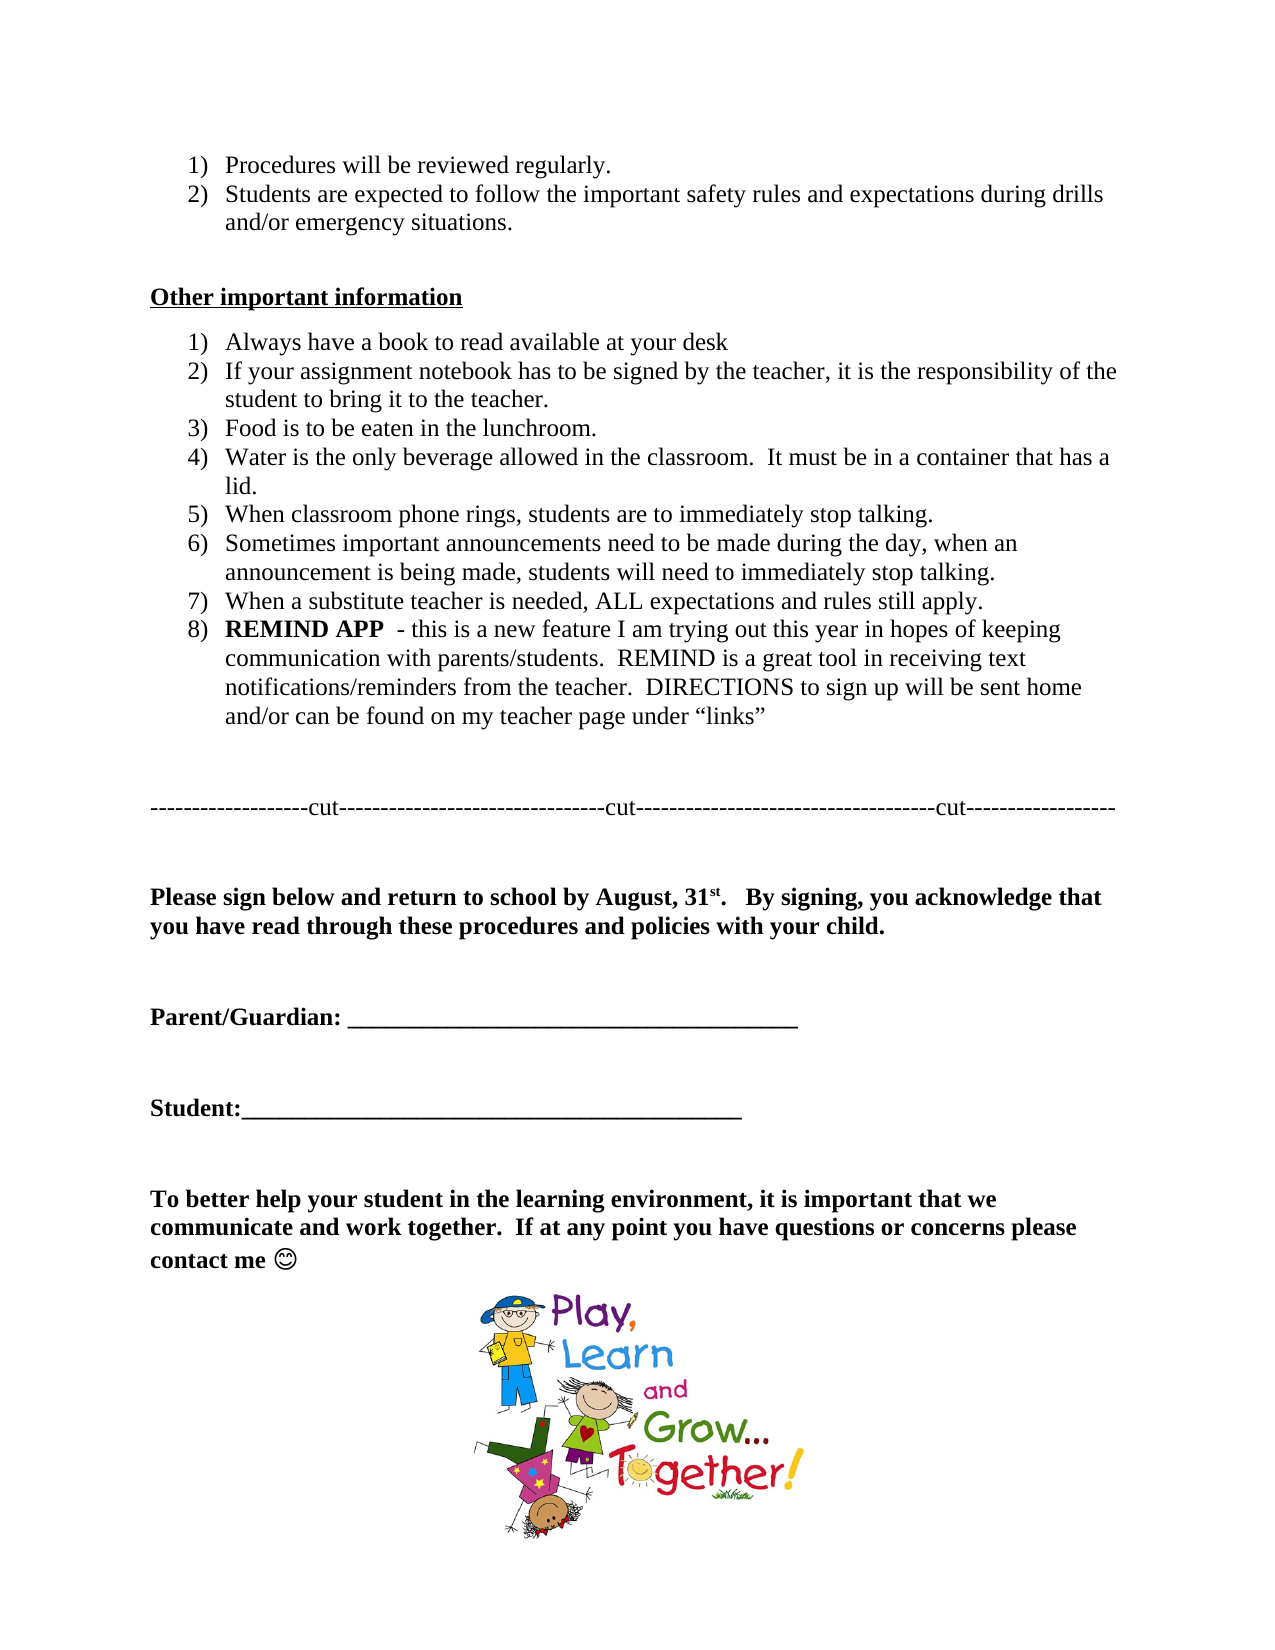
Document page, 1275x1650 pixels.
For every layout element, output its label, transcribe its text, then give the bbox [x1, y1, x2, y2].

list When a substitute teacher is needed, ALL expectations and rules still apply. [187, 586, 1125, 614]
list When classroom phone rings, students are to immediately stop talking. [187, 499, 1125, 528]
list If your assignment notebook has to be signed by the teacher, it is the responsibility of the student to bring it to the teacher. [187, 356, 1125, 413]
list Students are expected to follow the important safety rules and expectations during drills and/or emergency situations. [187, 179, 1125, 236]
list Procedures will be reviewed regularly. [187, 150, 1125, 179]
text To better help your student in the learning environment, it is important that we communicate and work together. If at any point you have questions or concerns please contact me [150, 1184, 1125, 1275]
list Sometimes important announcements need to be made during the day, when an announcement is being made, students will need to immediately stop talking. [187, 528, 1125, 586]
text Other important information [150, 282, 1125, 310]
list Always have a book to read available at your desk [187, 327, 1125, 356]
text -------------------cut--------------------------------cut------------------------------------cut------------------ [150, 792, 1125, 820]
text Please sign below and return to school by August, 31st. By signing, you acknowledge that you have read through these procedures and policies with your child. [150, 882, 1125, 940]
text Parent/Guardian: ____________________________________ [150, 1002, 1125, 1031]
list REMIND APP - this is a new feature I am trying out this year in hopes of keeping communication with parents/students. REMIND is a great tool in receiving text notifications/reminders from the teacher. DIRECTIONS to sign up will be sent home and/or can be found on my teacher page under “links” [187, 614, 1125, 729]
list Food is to be eaten in the lunchroom. [187, 413, 1125, 442]
text Student:________________________________________ [150, 1093, 1125, 1122]
list Water is the only beverage allowed in the classroom. It must be in a container that has a lid. [187, 442, 1125, 499]
